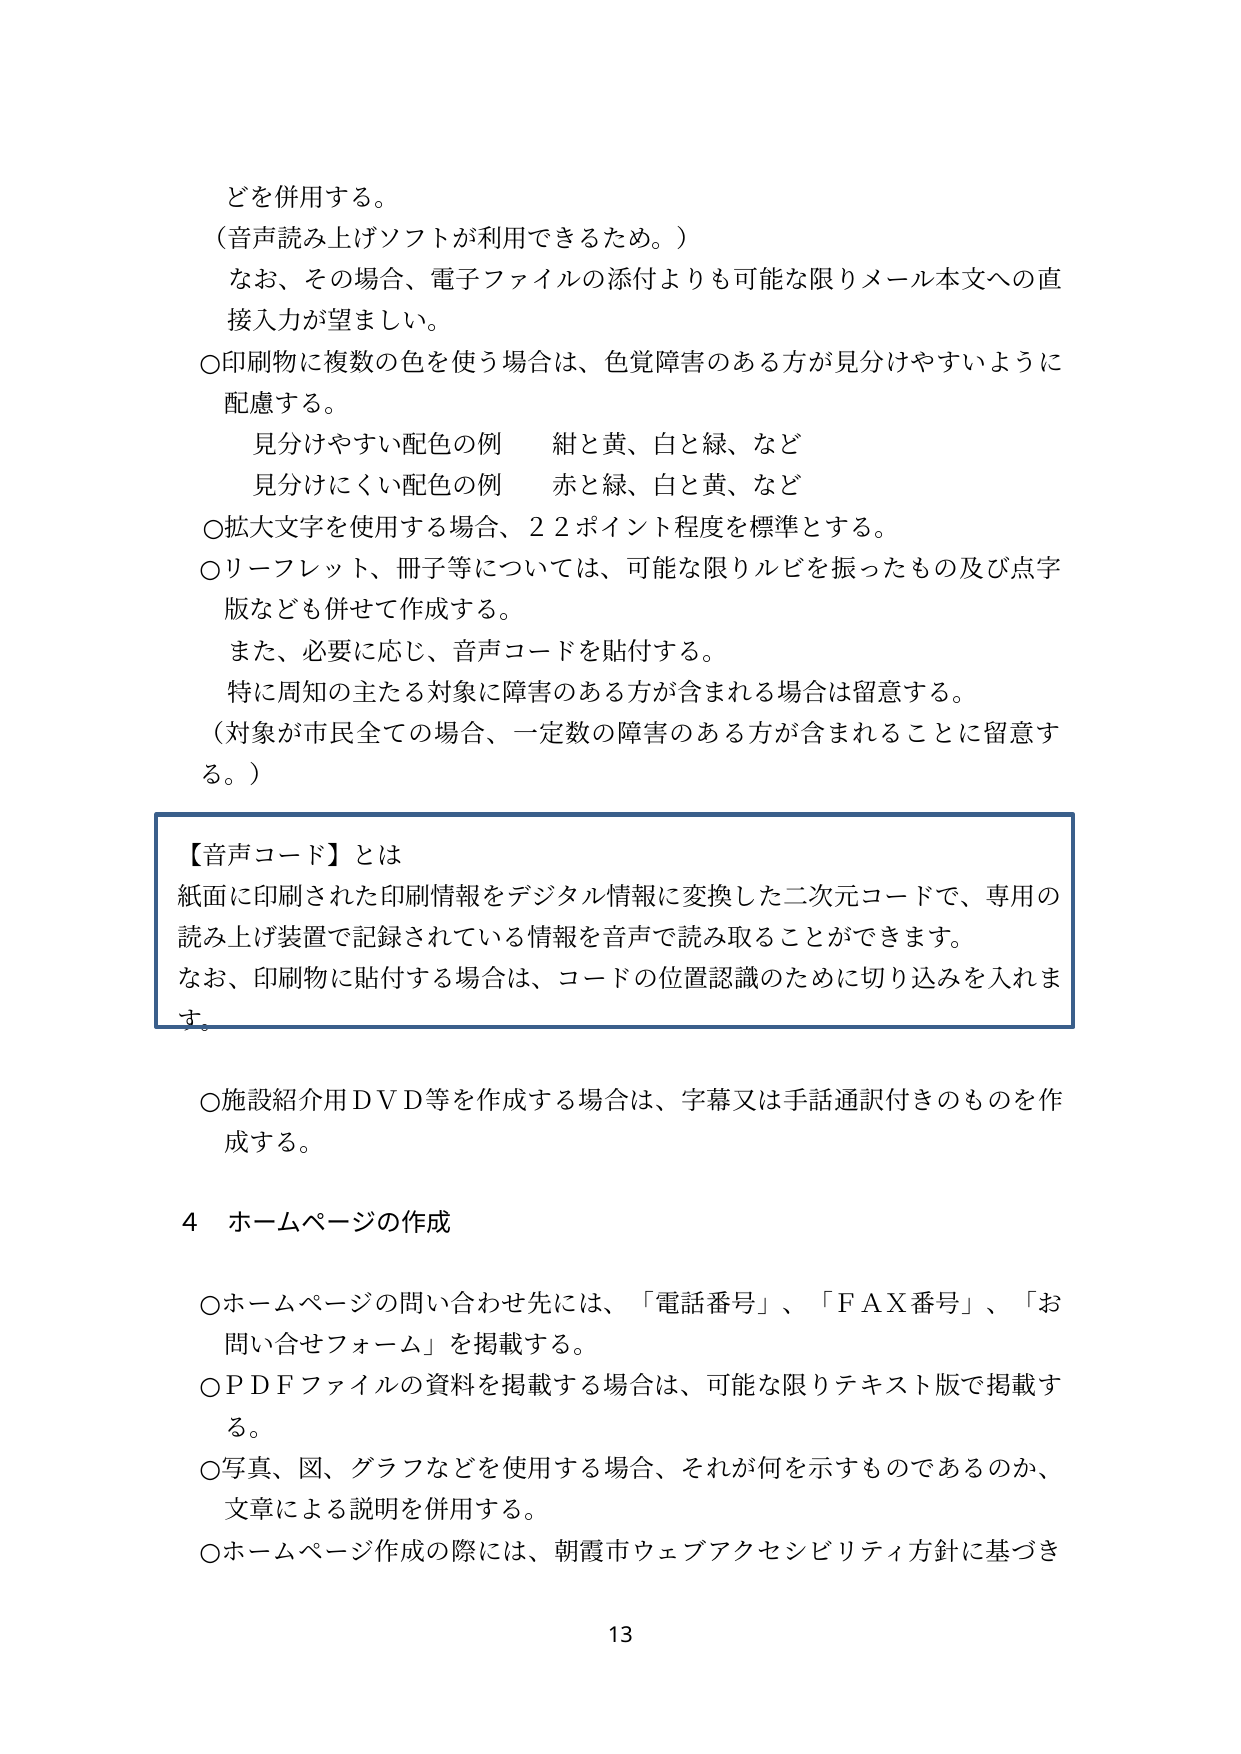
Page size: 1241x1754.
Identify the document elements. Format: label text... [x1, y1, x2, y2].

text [199, 177, 1063, 213]
text ４ ホームページの作成 [177, 1203, 1063, 1239]
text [199, 1531, 1063, 1567]
text ○リーフレット、冊子等については、可能な限りルビを振ったもの及び点字版なども併せて作成する。 [199, 549, 1063, 626]
text なお、その場合、電子ファイルの添付よりも可能な限りメール本文への直接入力が望ましい。 [177, 260, 1063, 337]
text ○ＰＤＦファイルの資料を掲載する場合は、可能な限りテキスト版で掲載する。 [199, 1366, 1063, 1443]
text （音声読み上げソフトが利用できるため。） [177, 218, 1063, 254]
text ○拡大文字を使用する場合、２２ポイント程度を標準とする。 [177, 507, 1063, 543]
text なお、印刷物に貼付する場合は、コードの位置認識のために切り込みを入れます。 [177, 959, 1063, 1025]
text 【音声コード】とは [177, 835, 1063, 871]
text 紙面に印刷された印刷情報をデジタル情報に変換した二次元コードで、専用の読み上げ装置で記録されている情報を音声で読み取ることができます。 [177, 877, 1063, 954]
text （対象が市民全ての場合、一定数の障害のある方が含まれることに留意する。） [199, 714, 1063, 791]
text ○写真、図、グラフなどを使用する場合、それが何を示すものであるのか、文章による説明を併用する。 [199, 1449, 1063, 1526]
text 見分けにくい配色の例 赤と緑、白と黄、など [177, 466, 1063, 502]
text 見分けやすい配色の例 紺と黄、白と緑、など [177, 425, 1063, 461]
text また、必要に応じ、音声コードを貼付する。 [177, 631, 1063, 667]
text ○印刷物に複数の色を使う場合は、色覚障害のある方が見分けやすいように配慮する。 [199, 342, 1063, 419]
text ○施設紹介用ＤＶＤ等を作成する場合は、字幕又は手話通訳付きのものを作成する。 [199, 1081, 1063, 1158]
text ○ホームページの問い合わせ先には、「電話番号」、「ＦＡＸ番号」、「お問い合せフォーム」を掲載する。 [199, 1283, 1063, 1361]
text 特に周知の主たる対象に障害のある方が含まれる場合は留意する。 [177, 672, 1063, 708]
